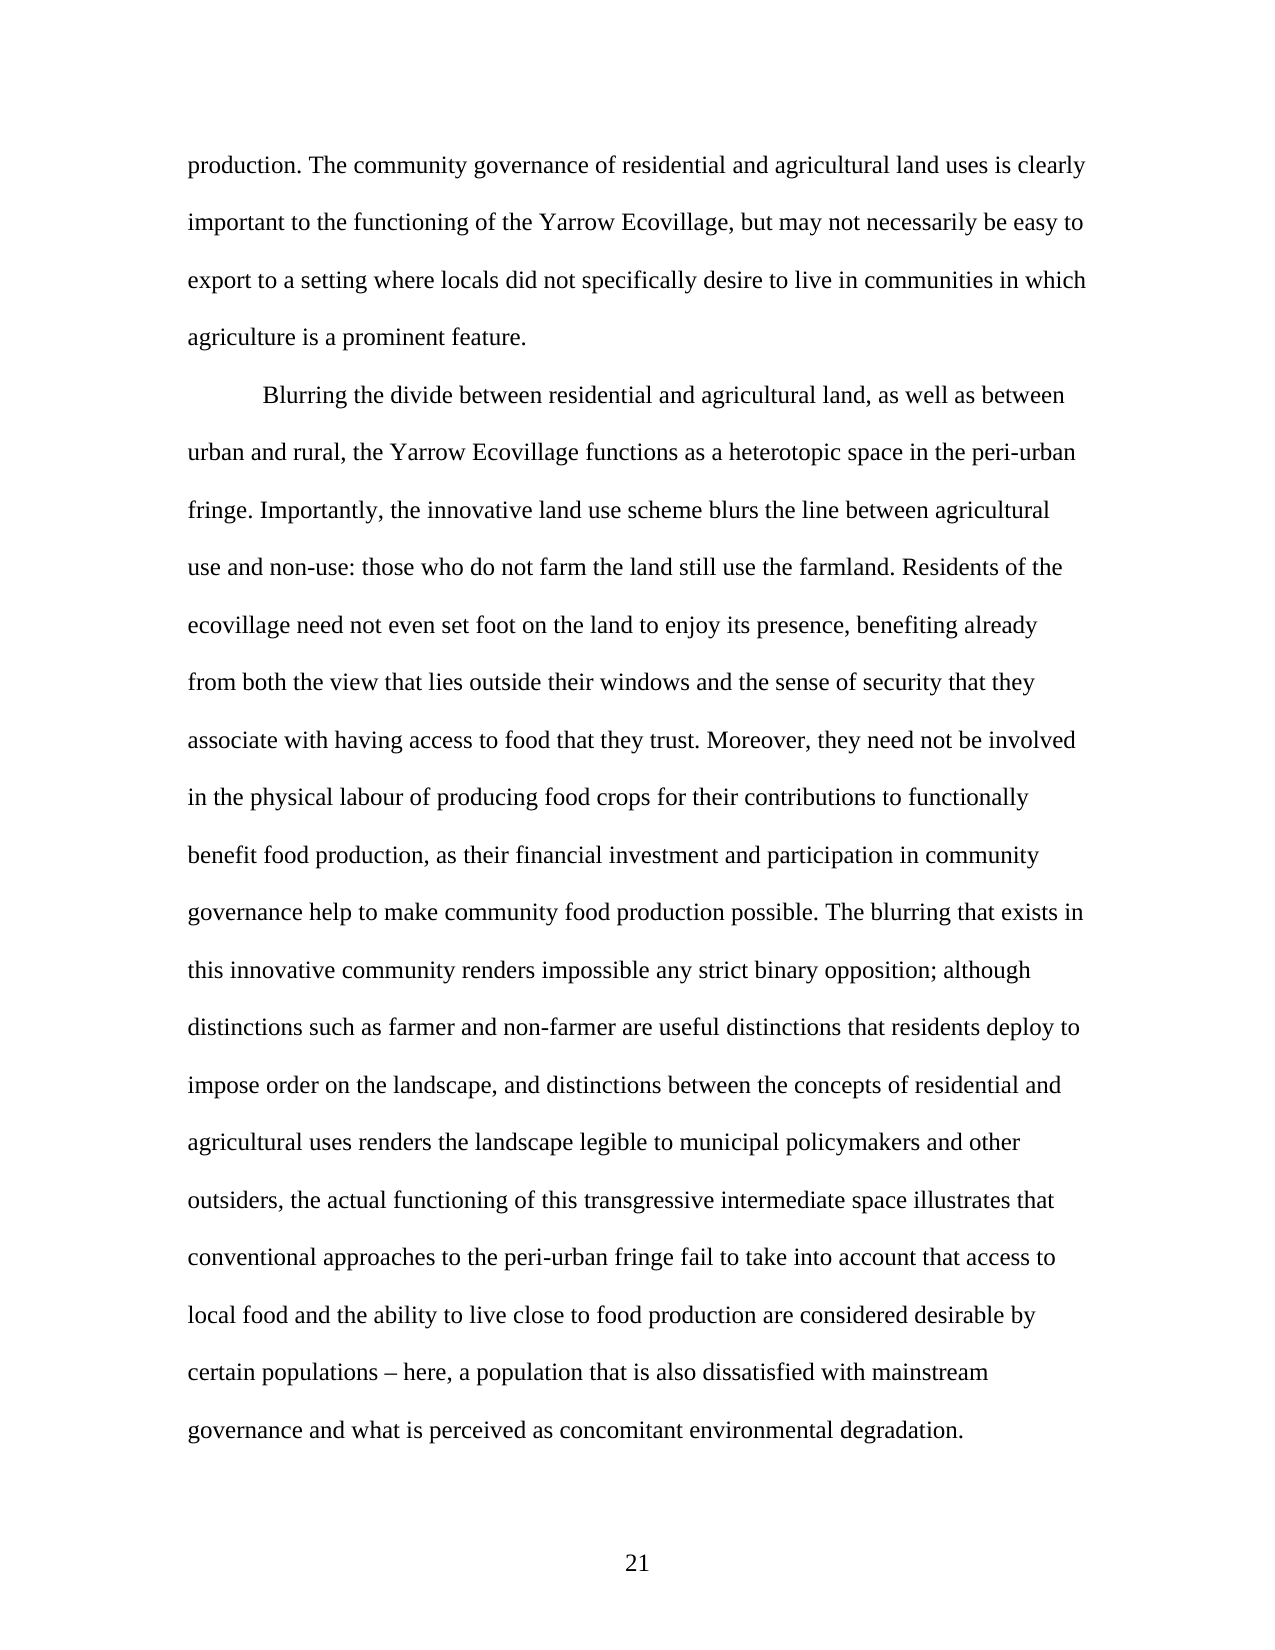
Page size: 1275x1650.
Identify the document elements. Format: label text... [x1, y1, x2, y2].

text Blurring the divide between residential and agricultural land, as well as between urban and rural, the Yarrow Ecovillage functions as a heterotopic space in the peri-urban fringe. Importantly, the innovative land use scheme blurs the line between agricultural use and non-use: those who do not farm the land still use the farmland. Residents of the ecovillage need not even set foot on the land to enjoy its presence, benefiting already from both the view that lies outside their windows and the sense of security that they associate with having access to food that they trust. Moreover, they need not be involved in the physical labour of producing food crops for their contributions to functionally benefit food production, as their financial investment and participation in community governance help to make community food production possible. The blurring that exists in this innovative community renders impossible any strict binary opposition; although distinctions such as farmer and non-farmer are useful distinctions that residents deploy to impose order on the landscape, and distinctions between the concepts of residential and agricultural uses renders the landscape legible to municipal policymakers and other outsiders, the actual functioning of this transgressive intermediate space illustrates that conventional approaches to the peri-urban fringe fail to take into account that access to local food and the ability to live close to food production are considered desirable by certain populations – here, a population that is also dissatisfied with mainstream governance and what is perceived as concomitant environmental degradation. [187, 380, 1087, 1444]
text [187, 150, 1087, 351]
